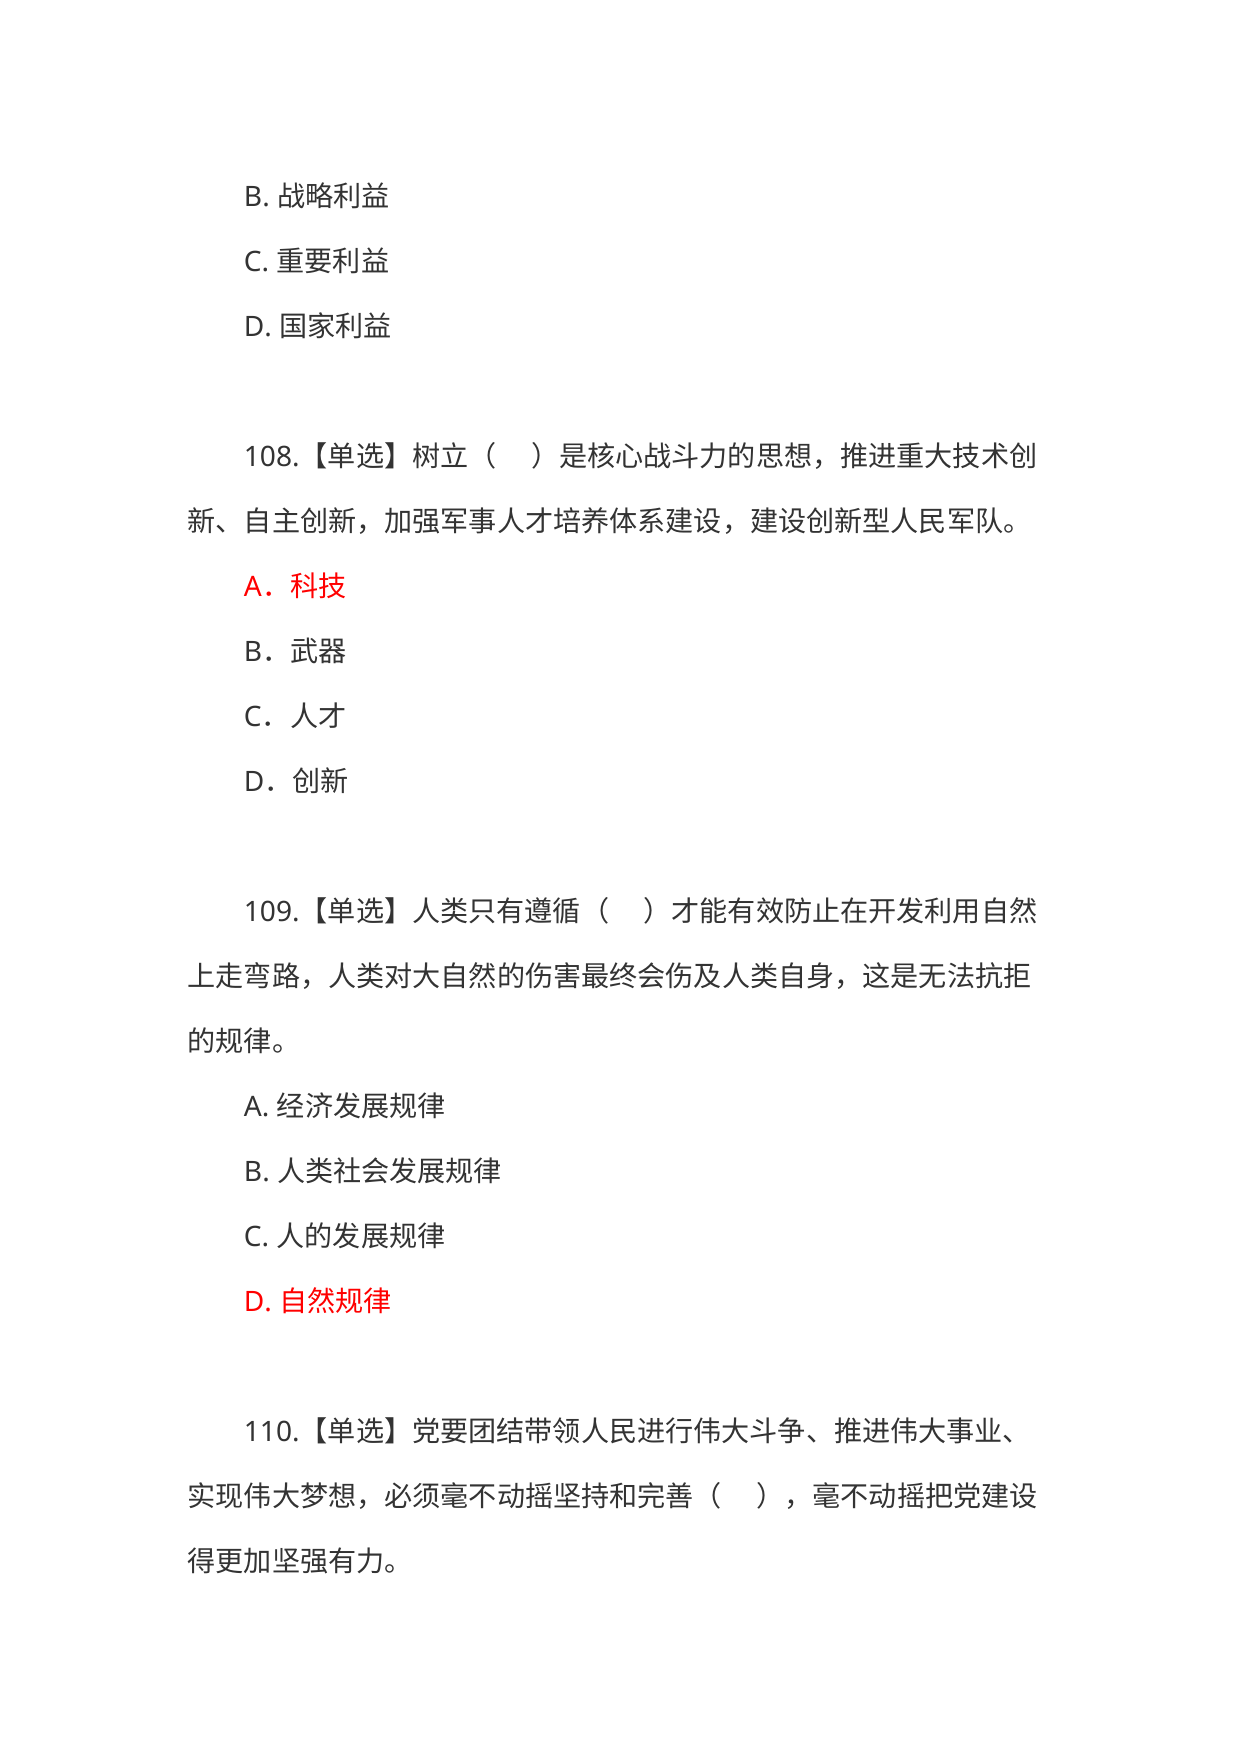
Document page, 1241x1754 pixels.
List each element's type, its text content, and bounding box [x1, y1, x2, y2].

text C. 人的发展规律 [187, 1202, 1053, 1267]
text B．武器 [187, 617, 1053, 682]
text C．人才 [187, 682, 1053, 747]
text D. 国家利益 [187, 292, 1053, 357]
text B. 人类社会发展规律 [187, 1137, 1053, 1202]
text A. 经济发展规律 [187, 1072, 1053, 1137]
text C. 重要利益 [187, 227, 1053, 292]
text 108.【单选】树立（ ）是核心战斗力的思想，推进重大技术创新、自主创新，加强军事人才培养体系建设，建设创新型人民军队。 [187, 422, 1053, 552]
text A．科技 [187, 552, 1053, 617]
text B. 战略利益 [187, 162, 1053, 227]
text D．创新 [187, 747, 1053, 812]
text D. 自然规律 [187, 1267, 1053, 1332]
text 109.【单选】人类只有遵循（ ）才能有效防止在开发利用自然上走弯路，人类对大自然的伤害最终会伤及人类自身，这是无法抗拒的规律。 [187, 877, 1053, 1072]
text 110.【单选】党要团结带领人民进行伟大斗争、推进伟大事业、实现伟大梦想，必须毫不动摇坚持和完善（ ），毫不动摇把党建设得更加坚强有力。 [187, 1397, 1053, 1592]
